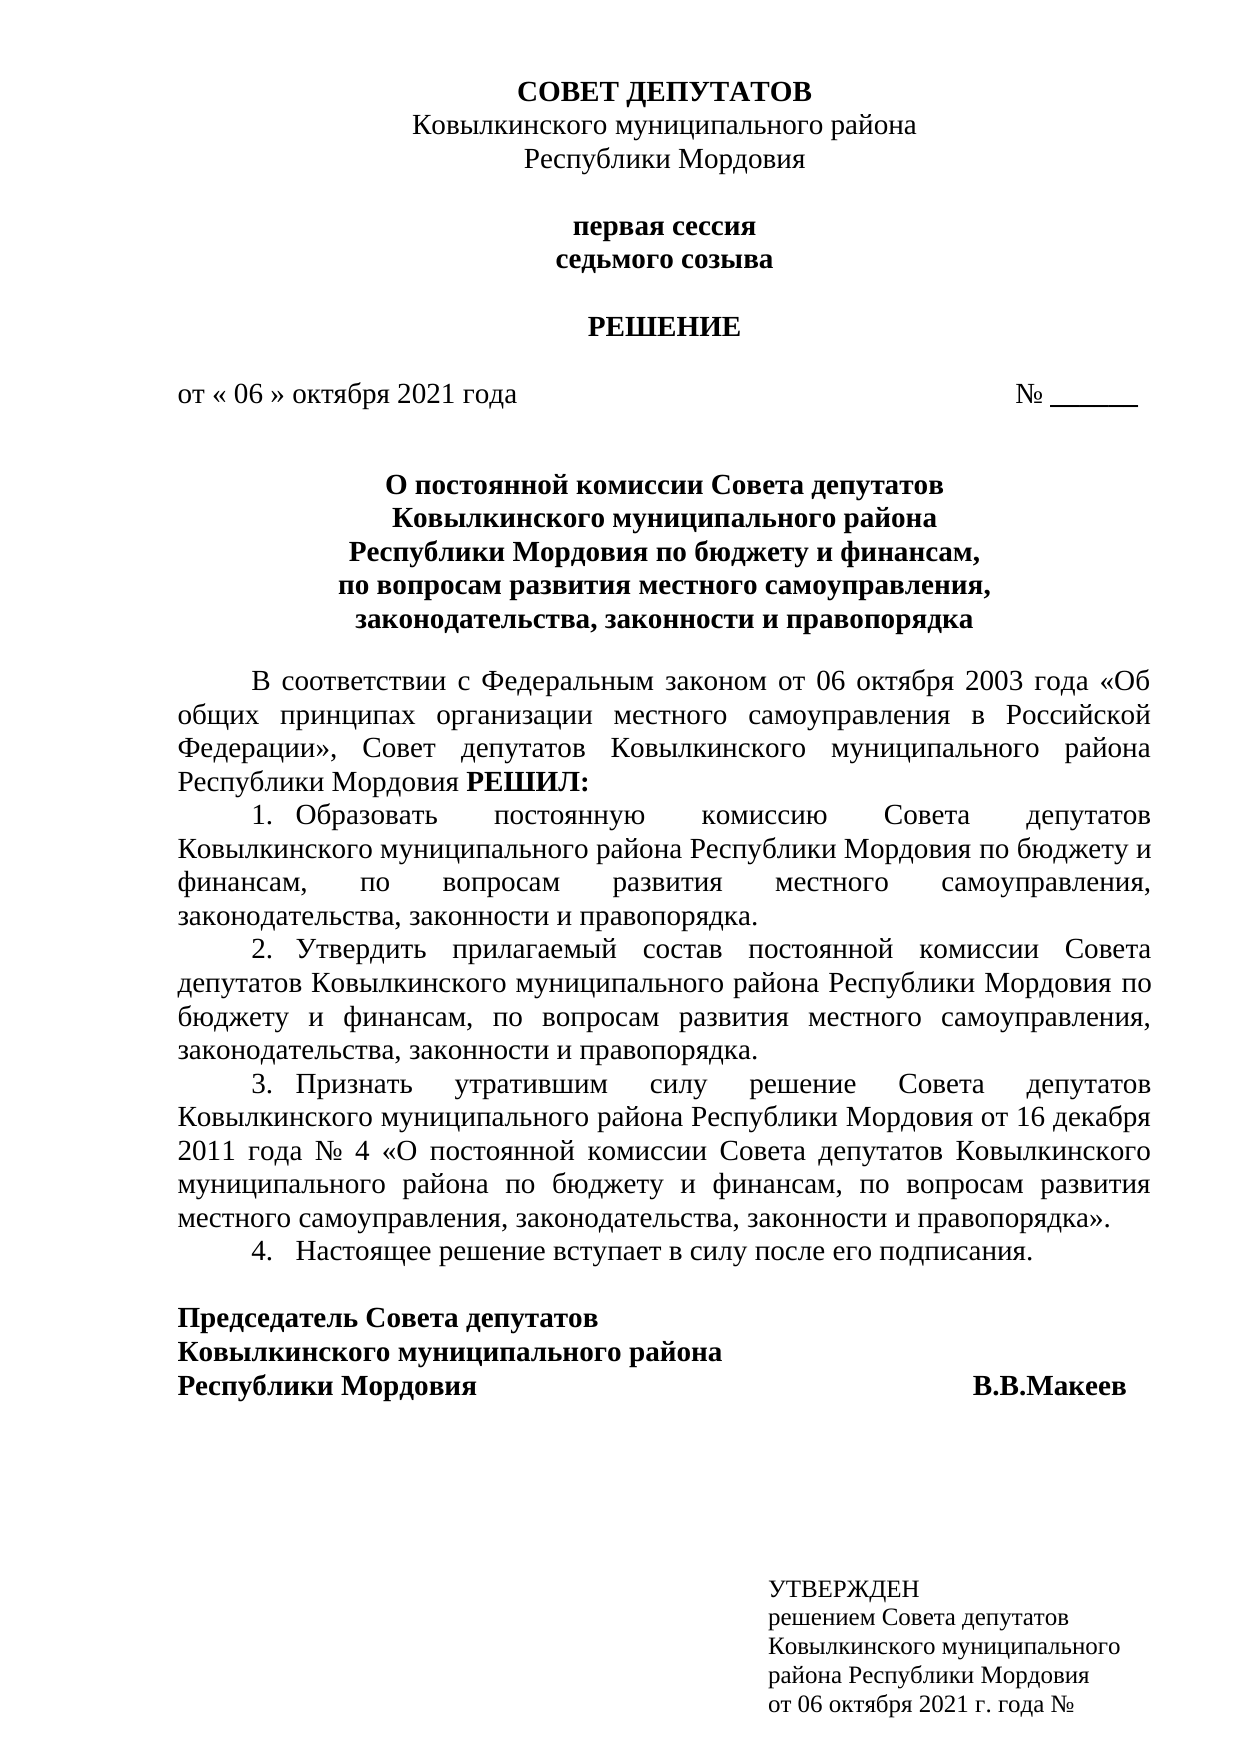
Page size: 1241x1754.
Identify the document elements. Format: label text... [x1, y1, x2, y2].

text Республики Мордовия В.В.Макеев [177, 1368, 1152, 1401]
text Республики Мордовия по бюджету и финансам, [177, 534, 1152, 567]
list Образовать постоянную комиссию Совета депутатов Ковылкинского муниципального района Республики Мордовия по бюджету и финансам, по вопросам развития местного самоуправления, законодательства, законности и правопорядка. [177, 797, 1152, 932]
list Признать утратившим силу решение Совета депутатов Ковылкинского муниципального района Республики Мордовия от 16 декабря 2011 года № 4 «О постоянной комиссии Совета депутатов Ковылкинского муниципального района по бюджету и финансам, по вопросам развития местного самоуправления, законодательства, законности и правопорядка». [177, 1066, 1152, 1233]
text от « 06 » октября 2021 года № ______ [177, 376, 1152, 409]
text первая сессия [177, 208, 1152, 242]
text седьмого созыва [177, 242, 1152, 275]
text Ковылкинского муниципального [177, 1631, 1152, 1660]
text УТВЕРЖДЕН [177, 1574, 1152, 1602]
text Ковылкинского муниципального района [177, 1334, 1152, 1368]
text СОВЕТ ДЕПУТАТОВ [177, 74, 1152, 107]
text законодательства, законности и правопорядка [177, 601, 1152, 634]
text Председатель Совета депутатов [177, 1301, 1152, 1334]
text РЕШЕНИЕ [177, 309, 1152, 342]
text Ковылкинского муниципального района [177, 500, 1152, 534]
text Ковылкинского муниципального района [177, 107, 1152, 141]
list Настоящее решение вступает в силу после его подписания. [177, 1233, 1152, 1267]
text решением Совета депутатов [177, 1602, 1152, 1631]
text Республики Мордовия [177, 141, 1152, 174]
text В соответствии с Федеральным законом от 06 октября 2003 года «Об общих принципах организации местного самоуправления в Российской Федерации», Совет депутатов Ковылкинского муниципального района Республики Мордовия РЕШИЛ: [177, 663, 1152, 797]
text от 06 октября 2021 г. года № [177, 1689, 1152, 1717]
list Утвердить прилагаемый состав постоянной комиссии Совета депутатов Ковылкинского муниципального района Республики Мордовия по бюджету и финансам, по вопросам развития местного самоуправления, законодательства, законности и правопорядка. [177, 932, 1152, 1066]
text района Республики Мордовия [177, 1660, 1152, 1689]
text по вопросам развития местного самоуправления, [177, 567, 1152, 601]
text О постоянной комиссии Совета депутатов [177, 467, 1152, 500]
